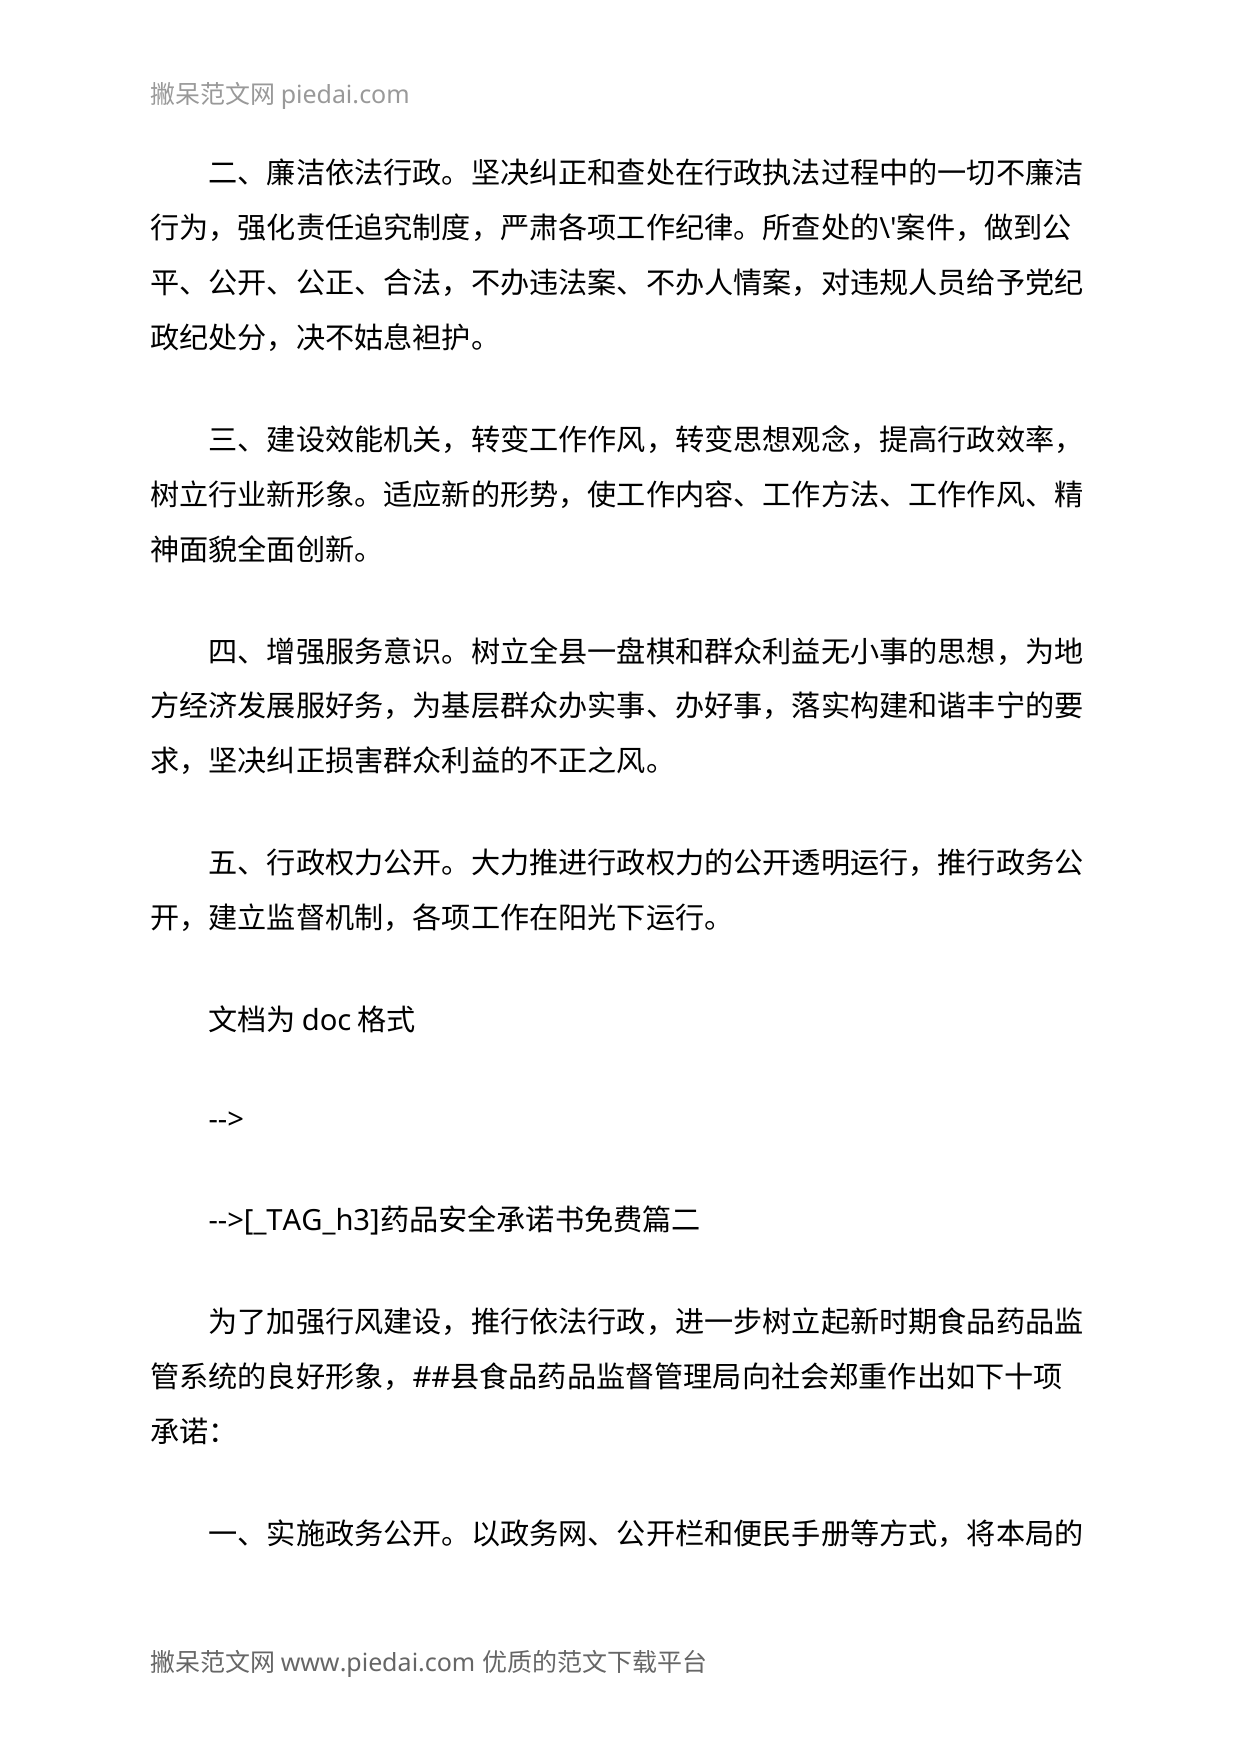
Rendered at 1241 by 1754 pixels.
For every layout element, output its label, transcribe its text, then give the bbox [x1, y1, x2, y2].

text 文档为doc格式 [150, 996, 1090, 1039]
text 四、增强服务意识。树立全县一盘棋和群众利益无小事的思想，为地方经济发展服好务，为基层群众办实事、办好事，落实构建和谐丰宁的要求，坚决纠正损害群众利益的不正之风。 [150, 628, 1090, 780]
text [150, 1510, 1090, 1553]
text 三、建设效能机关，转变工作作风，转变思想观念，提高行政效率，树立行业新形象。适应新的形势，使工作内容、工作方法、工作作风、精神面貌全面创新。 [150, 417, 1090, 569]
text 为了加强行风建设，推行依法行政，进一步树立起新时期食品药品监管系统的良好形象，##县食品药品监督管理局向社会郑重作出如下十项承诺： [150, 1299, 1090, 1451]
text --> [150, 1098, 1090, 1138]
text 五、行政权力公开。大力推进行政权力的公开透明运行，推行政务公开，建立监督机制，各项工作在阳光下运行。 [150, 840, 1090, 937]
text -->[_TAG_h3]药品安全承诺书免费篇二 [150, 1197, 1090, 1239]
text 二、廉洁依法行政。坚决纠正和查处在行政执法过程中的一切不廉洁行为，强化责任追究制度，严肃各项工作纪律。所查处的\'案件，做到公平、公开、公正、合法，不办违法案、不办人情案，对违规人员给予党纪政纪处分，决不姑息袒护。 [150, 150, 1090, 357]
